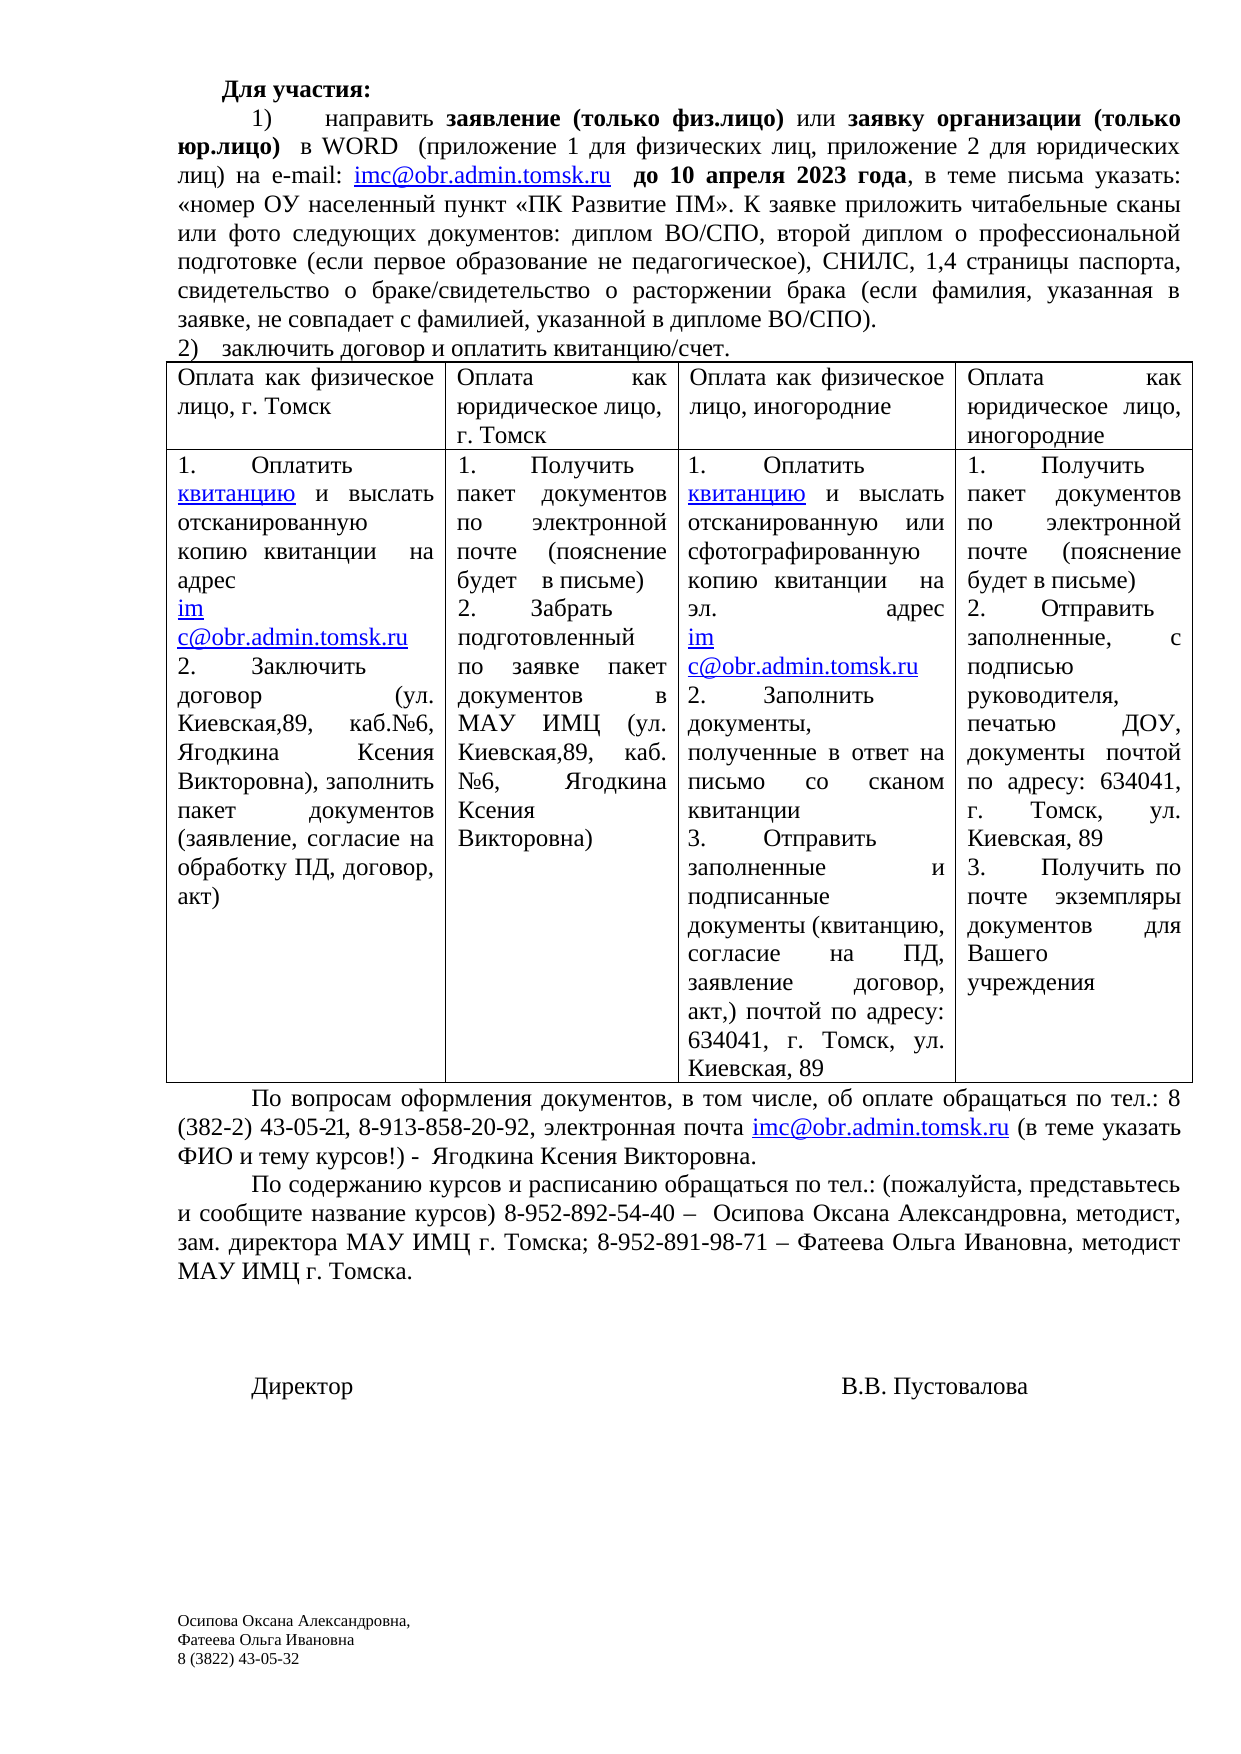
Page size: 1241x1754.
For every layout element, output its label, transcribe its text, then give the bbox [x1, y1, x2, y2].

table_header Оплата как юридическое лицо, иногородние [956, 363, 1192, 449]
table_cell Получить пакет документов по электронной почте (пояснение будет в письме) Отправить заполненные, с подписью руководителя, печатью ДОУ, документы почтой по адресу: 634041, г. Томск, ул. Киевская, 89 Получить по почте экземпляры документов для Вашего учреждения [956, 450, 1192, 1082]
list направить заявление (только физ.лицо) или заявку организации (только юр.лицо) в WORD (приложение 1 для физических лиц, приложение 2 для юридических лиц) на e-mail: imc@obr.admin.tomsk.ru до 10 апреля 2023 года, в теме письма указать: «номер ОУ населенный пункт «ПК Развитие ПМ». К заявке приложить читабельные сканы или фото следующих документов: диплом ВО/СПО, второй диплом о профессиональной подготовке (если первое образование не педагогическое), СНИЛС, 1,4 страницы паспорта, свидетельство о браке/свидетельство о расторжении брака (если фамилия, указанная в заявке, не совпадает с фамилией, указанной в дипломе ВО/СПО). [177, 189, 1181, 333]
table_cell Получить пакет документов по электронной почте (пояснение будет в письме) Забрать подготовленный по заявке пакет документов в МАУ ИМЦ (ул. Киевская,89, каб.№6, Ягодкина Ксения Викторовна) [446, 450, 678, 1082]
text По содержанию курсов и расписанию обращаться по тел.: (пожалуйста, представьтесь и сообщите название курсов) 8-952-892-54-40 – Осипова Оксана Александровна, методист, зам. директора МАУ ИМЦ г. Томска; 8-952-891-98-71 – Фатеева Ольга Ивановна, методист МАУ ИМЦ г. Томска. [177, 1169, 1181, 1284]
table_cell Оплатить квитанцию и выслать отсканированную копию квитанции на адрес imc@obr.admin.tomsk.ru Заключить договор (ул. Киевская,89, каб.№6, Ягодкина Ксения Викторовна), заполнить пакет документов (заявление, согласие на обработку ПД, договор, акт) [167, 450, 445, 1082]
table_header Оплата как юридическое лицо, г. Томск [446, 363, 678, 449]
text Фатеева Ольга Ивановна [177, 1629, 1181, 1649]
list направить заявление (только физ.лицо) или заявку организации (только юр.лицо) в WORD (приложение 1 для физических лиц, приложение 2 для юридических лиц) на e-mail: imc@obr.admin.tomsk.ru до 10 апреля 2023 года, в теме письма указать: «номер ОУ населенный пункт «ПК Развитие ПМ». К заявке приложить читабельные сканы или фото следующих документов: диплом ВО/СПО, второй диплом о профессиональной подготовке (если первое образование не педагогическое), СНИЛС, 1,4 страницы паспорта, свидетельство о браке/свидетельство о расторжении брака (если фамилия, указанная в заявке, не совпадает с фамилией, указанной в дипломе ВО/СПО). [177, 103, 1181, 189]
table_header Оплата как физическое лицо, иногородние [679, 363, 955, 449]
table_cell Оплатить квитанцию и выслать отсканированную или сфотографированную копию квитанции на эл. адрес imc@obr.admin.tomsk.ru Заполнить документы, полученные в ответ на письмо со сканом квитанции Отправить заполненные и подписанные документы (квитанцию, согласие на ПД, заявление договор, акт,) почтой по адресу: 634041, г. Томск, ул. Киевская, 89 [679, 450, 955, 1082]
table_header Оплата как физическое лицо, г. Томск [167, 363, 445, 449]
text 8 (3822) 43-05-32 [177, 1649, 1181, 1668]
text Для участия: [177, 74, 1181, 103]
text Директор В.В. Пустовалова [177, 1371, 1181, 1399]
text Осипова Оксана Александровна, [177, 1610, 1181, 1629]
text По вопросам оформления документов, в том числе, об оплате обращаться по тел.: 8 (382-2) 43-05-21, 8-913-858-20-92, электронная почта imc@obr.admin.tomsk.ru (в теме указать ФИО и тему курсов!) - Ягодкина Ксения Викторовна. [177, 1083, 1181, 1169]
list заключить договор и оплатить квитанцию/счет. [178, 333, 1181, 361]
